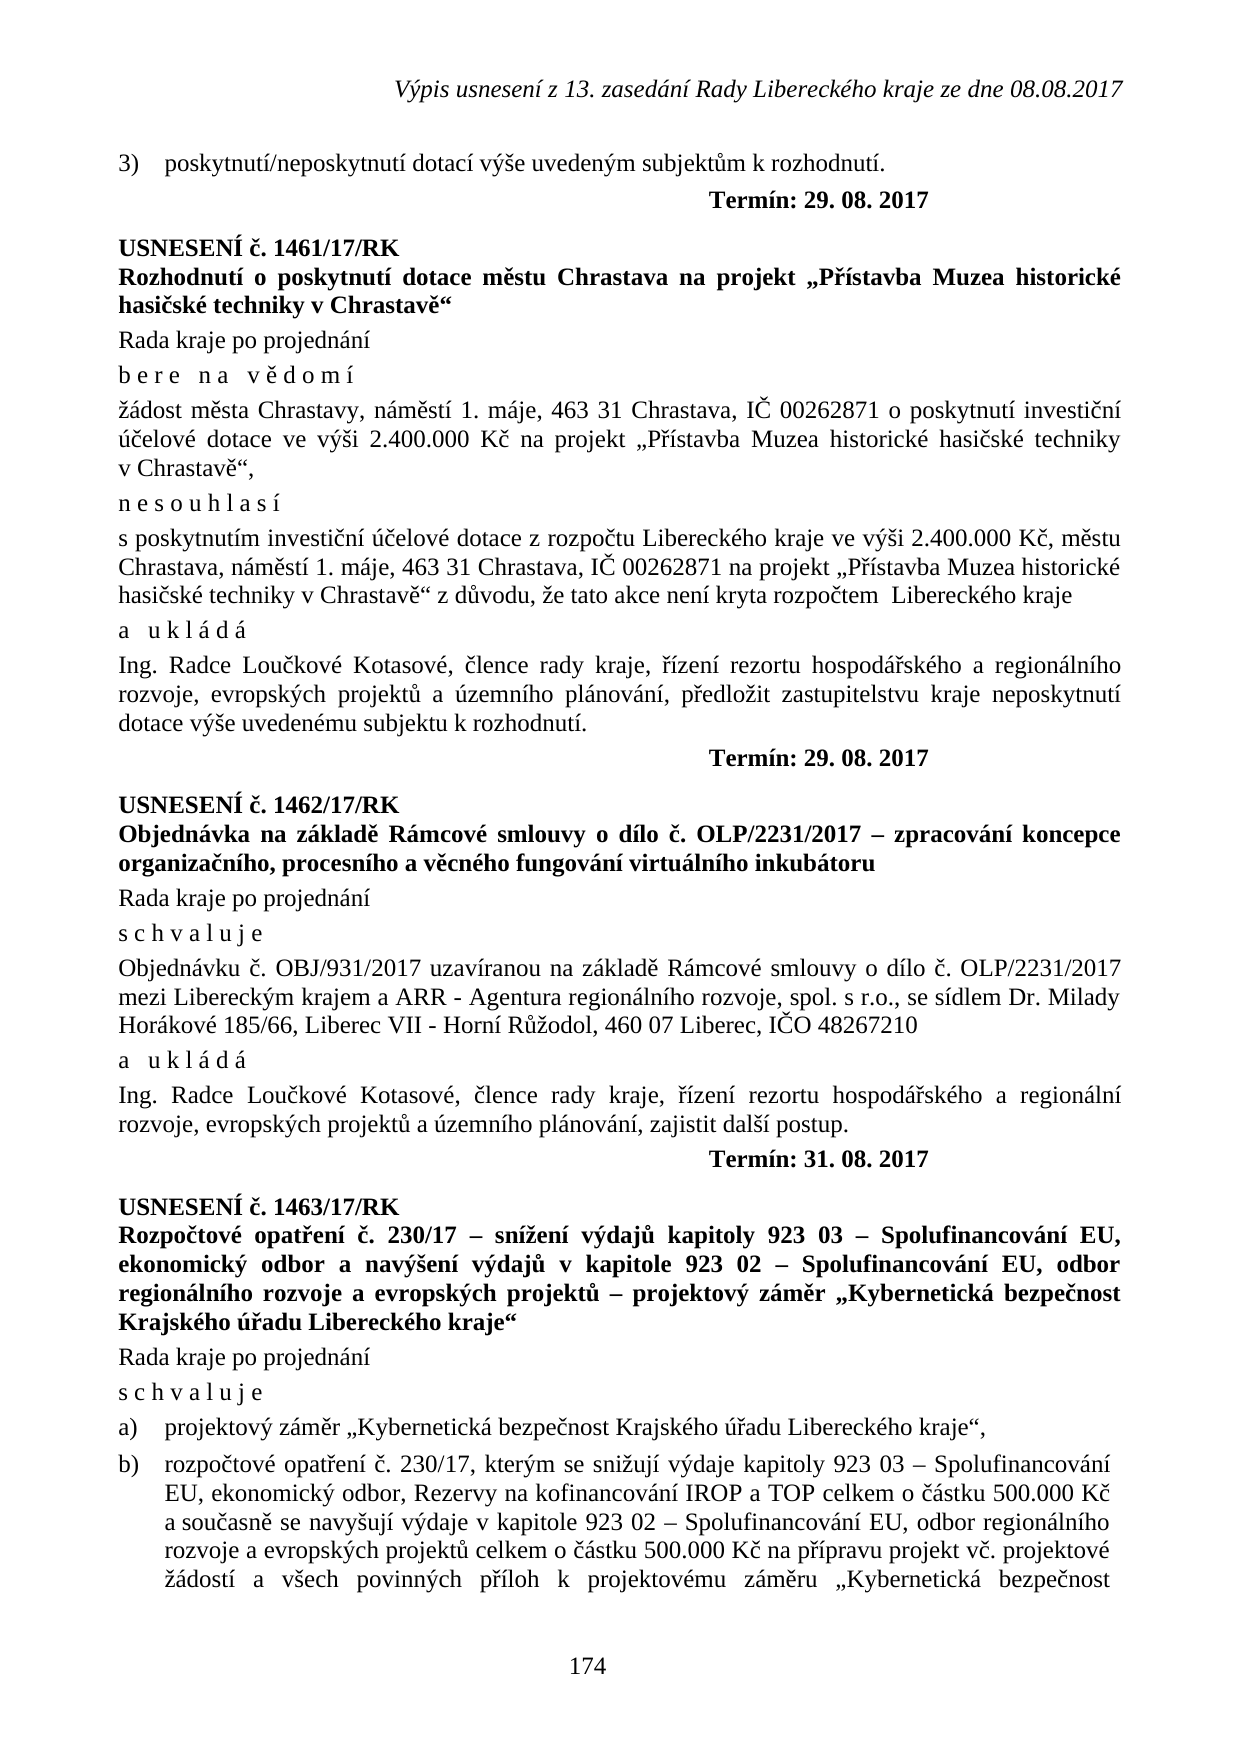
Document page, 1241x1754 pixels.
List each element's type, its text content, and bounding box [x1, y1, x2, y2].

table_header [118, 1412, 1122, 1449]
text Objednávka na základě Rámcové smlouvy o dílo č. OLP/2231/2017 – zpracování koncepce organizačního, procesního a věcného fungování virtuálního inkubátoru [118, 819, 1122, 877]
text s poskytnutím investiční účelové dotace z rozpočtu Libereckého kraje ve výši 2.400.000 Kč, městu Chrastava, náměstí 1. máje, 463 31 Chrastava, IČ 00262871 na projekt „Přístavba Muzea historické hasičské techniky v Chrastavě“ z důvodu, že tato akce není kryta rozpočtem Libereckého kraje [118, 523, 1122, 609]
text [709, 185, 1122, 214]
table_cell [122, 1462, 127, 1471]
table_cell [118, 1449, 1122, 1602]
text schvaluje [118, 918, 1122, 947]
text schvaluje [118, 1377, 1122, 1405]
text USNESENÍ č. 1461/17/RK [118, 233, 1122, 262]
text Rozpočtové opatření č. 230/17 – snížení výdajů kapitoly 923 03 – Spolufinancování EU, ekonomický odbor a navýšení výdajů v kapitole 923 02 – Spolufinancování EU, odbor regionálního rozvoje a evropských projektů – projektový záměr „Kybernetická bezpečnost Krajského úřadu Libereckého kraje“ [118, 1220, 1122, 1335]
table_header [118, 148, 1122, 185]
text Ing. Radce Loučkové Kotasové, člence rady kraje, řízení rezortu hospodářského a regionální rozvoje, evropských projektů a územního plánování, zajistit další postup. [118, 1080, 1122, 1138]
text Ing. Radce Loučkové Kotasové, člence rady kraje, řízení rezortu hospodářského a regionálního rozvoje, evropských projektů a územního plánování, předložit zastupitelstvu kraje neposkytnutí dotace výše uvedenému subjektu k rozhodnutí. [118, 650, 1122, 737]
text Rozhodnutí o poskytnutí dotace městu Chrastava na projekt „Přístavba Muzea historické hasičské techniky v Chrastavě“ [118, 262, 1122, 319]
text Rada kraje po projednání [118, 1342, 1122, 1370]
text žádost města Chrastavy, náměstí 1. máje, 463 31 Chrastava, IČ 00262871 o poskytnutí investiční účelové dotace ve výši 2.400.000 Kč na projekt „Přístavba Muzea historické hasičské techniky v Chrastavě“, [118, 395, 1122, 482]
text Rada kraje po projednání [118, 325, 1122, 354]
text a ukládá [118, 615, 1122, 644]
text nesouhlasí [118, 488, 1122, 517]
text USNESENÍ č. 1463/17/RK [118, 1192, 1122, 1220]
text Termín: 31. 08. 2017 [709, 1144, 1122, 1173]
text Rada kraje po projednání [118, 883, 1122, 912]
text bere na vědomí [118, 360, 1122, 389]
text Objednávku č. OBJ/931/2017 uzavíranou na základě Rámcové smlouvy o dílo č. OLP/2231/2017 mezi Libereckým krajem a ARR - Agentura regionálního rozvoje, spol. s r.o., se sídlem Dr. Milady Horákové 185/66, Liberec VII - Horní Růžodol, 460 07 Liberec, IČO 48267210 [118, 953, 1122, 1039]
text a ukládá [118, 1045, 1122, 1074]
text USNESENÍ č. 1462/17/RK [118, 790, 1122, 819]
text Termín: 29. 08. 2017 [709, 743, 1122, 772]
